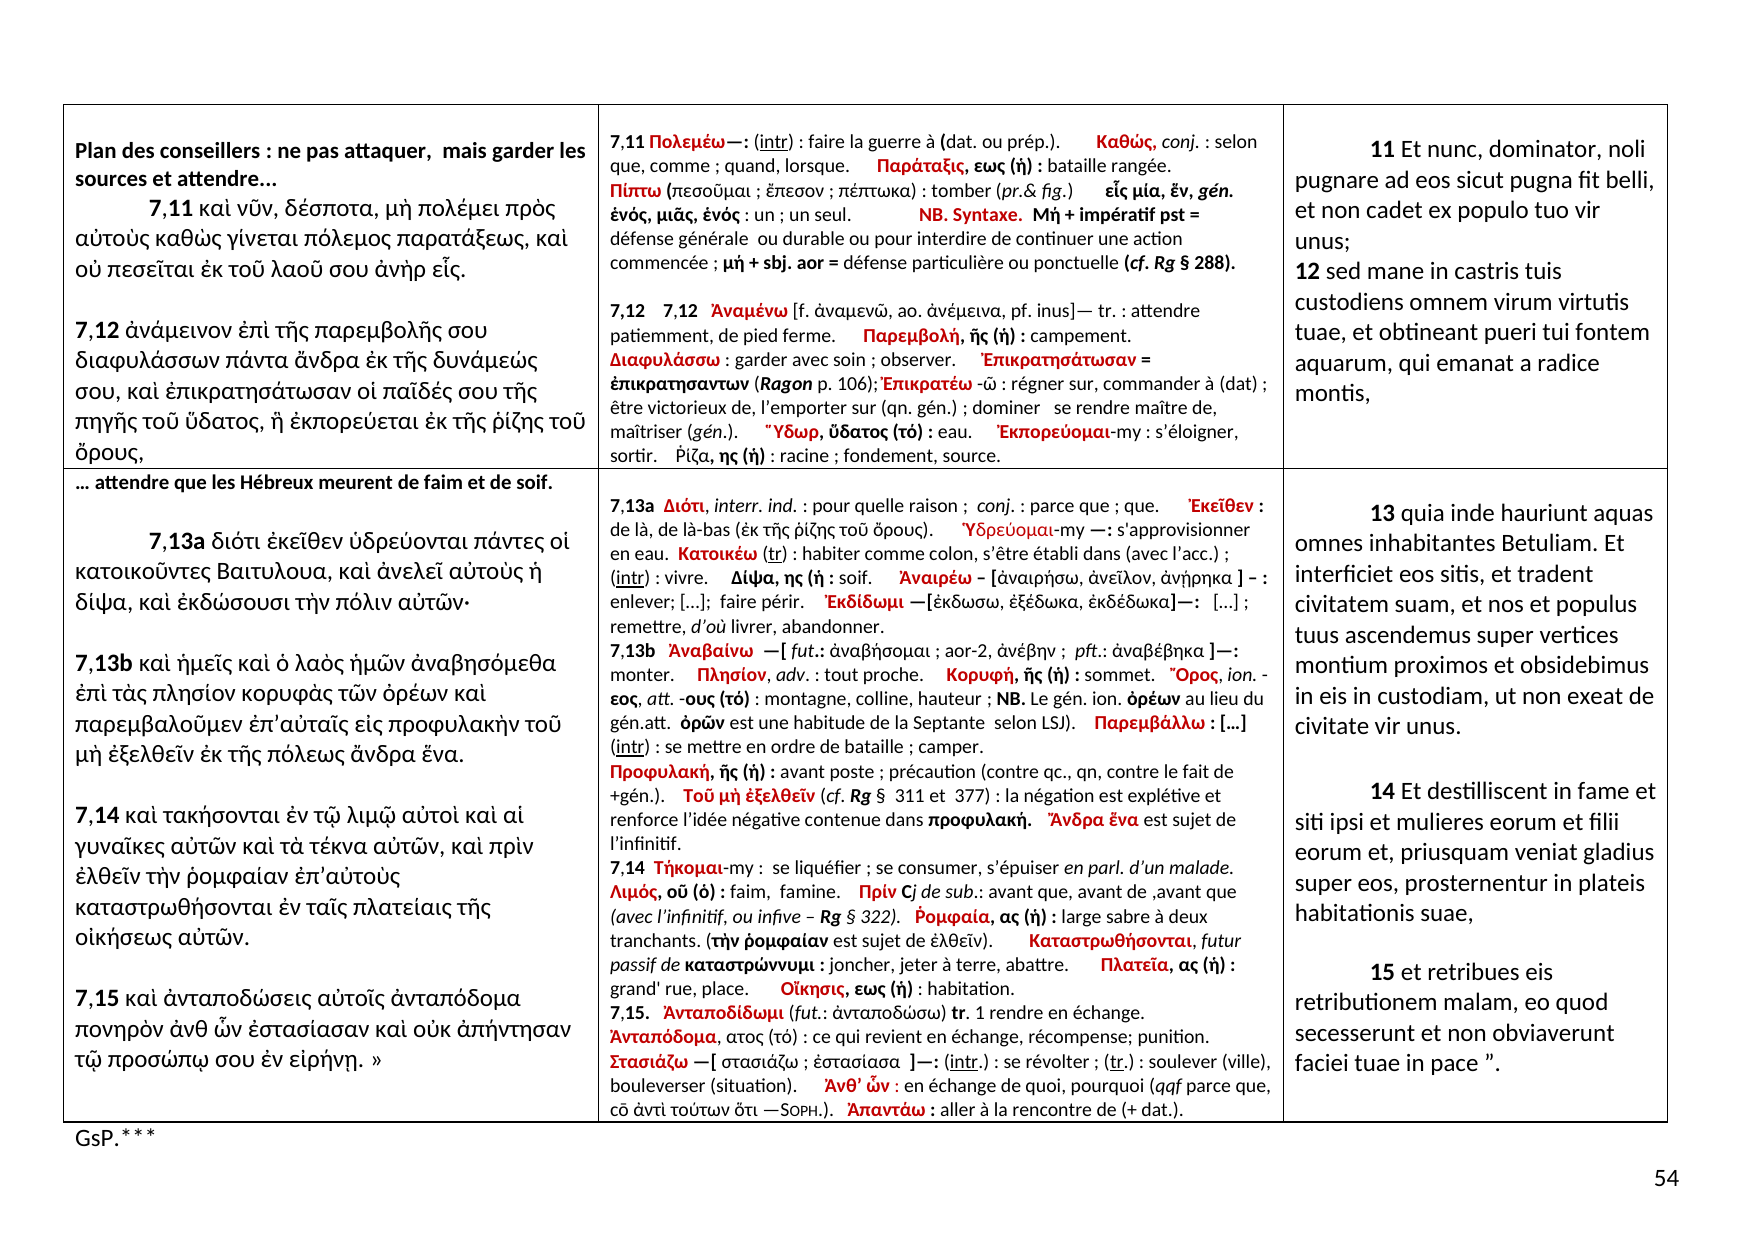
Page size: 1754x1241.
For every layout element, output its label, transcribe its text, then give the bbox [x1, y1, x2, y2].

table_cell 7,13a Διότι, interr. ind. : pour quelle raison ; conj. : parce que ; que. Ἐκεῖθεν : de là, de là-bas (ἐκ τῆς ῥίζης τοῦ ὄρους). Ὑδρεύομαι-my —: s'approvisionner en eau. Κατοικέω (tr) : habiter comme colon, s’être établi dans (avec l’acc.) ; (intr) : vivre. Δίψα, ης (ἡ : soif. Ἀναιρέω – [ἀναιρήσω, ἀνεῖλον, ἀνῄρηκα ] – : enlever; […]; faire périr. Ἐκδίδωμι —[ἐκδωσω, ἐξέδωκα, ἐκδέδωκα]—: […] ; remettre, d’où livrer, abandonner. 7,13b Ἀναβαίνω —[ fut.: ἀναβήσομαι ; aor-2, ἀνέβην ; pft.: ἀναβέβηκα ]—: monter. πλησίον, adv. : tout proche. Κορυφή, ῆς (ἡ) : sommet. Ὄρος, ion. -εος, att. -ους (τό) : montagne, colline, hauteur ; NB. Le gén. ion. ὀρέων au lieu du gén.att. ὀρῶν est une habitude de la Septante selon LSJ). Παρεμβάλλω : […] (intr) : se mettre en ordre de bataille ; camper. Προφυλακή, ῆς (ἡ) : avant poste ; précaution (contre qc., qn, contre le fait de +gén.). Tοῦ μὴ ἐξελθεῖν (cf. Rg § 311 et 377) : la négation est explétive et renforce l’idée négative contenue dans προφυλακή. Ἄνδρα ἕνα est sujet de l’infinitif. 7,14 τήκομαι-my : se liquéfier ; se consumer, s’épuiser en parl. d’un malade. Λιμός, οῦ (ὁ) : faim, famine. Πρίν Cj de sub.: avant que, avant de ,avant que (avec l’infinitif, ou infive – Rg § 322). Ῥομφαία, ας (ἡ) : large sabre à deux tranchants. (τὴν ῥομφαίαν est sujet de ἐλθεῖν). καταστρωθήσονται, futur passif de καταστρώννυμι : joncher, jeter à terre, abattre. Πλατεῖα, ας (ἡ) : grand' rue, place. Οἴκησις, εως (ἡ) : habitation. 7,15. Ἀνταποδίδωμι (fut.: ἀνταποδώσω) tr. 1 rendre en échange. Ἀνταπόδομα, ατος (τό) : ce qui revient en échange, récompense; punition. Στασιάζω —[ στασιάζω ; ἐστασίασα ]—: (intr.) : se révolter ; (tr.) : soulever (ville), bouleverser (situation). Ἀνθ’ ὧν : en échange de quoi, pourquoi (qqf parce que, cō ἀντὶ τούτων ὅτι —Soph.). Ἀπαντάω : aller à la rencontre de (+ dat.). [599, 469, 1283, 1121]
table_header 11 Et nunc, dominator, noli pugnare ad eos sicut pugna fit belli, et non cadet ex populo tuo vir unus; 12 sed mane in castris tuis custodiens omnem virum virtutis tuae, et obtineant pueri tui fontem aquarum, qui emanat a radice montis, [1284, 105, 1667, 468]
text GsP.*** [75, 1122, 1679, 1153]
table_cell … attendre que les Hébreux meurent de faim et de soif. 7,13a διότι ἐκεῖθεν ὑδρεύονται πάντες οἱ κατοικοῦντες Βαιτυλουα, καὶ ἀνελεῖ αὐτοὺς ἡ δίψα, καὶ ἐκδώσουσι τὴν πόλιν αὐτῶν· 7,13b καὶ ἡμεῖς καὶ ὁ λαὸς ἡμῶν ἀναβησόμεθα ἐπὶ τὰς πλησίον κορυφὰς τῶν ὀρέων καὶ παρεμβαλοῦμεν ἐπ’αὐταῖς εἰς προφυλακὴν τοῦ μὴ ἐξελθεῖν ἐκ τῆς πόλεως ἄνδρα ἕνα. 7,14 καὶ τακήσονται ἐν τῷ λιμῷ αὐτοὶ καὶ αἱ γυναῖκες αὐτῶν καὶ τὰ τέκνα αὐτῶν, καὶ πρὶν ἐλθεῖν τὴν ῥομφαίαν ἐπ’αὐτοὺς καταστρωθήσονται ἐν ταῖς πλατείαις τῆς οἰκήσεως αὐτῶν. 7,15 καὶ ἀνταποδώσεις αὐτοῖς ἀνταπόδομα πονηρὸν ἀνθ ὧν ἐστασίασαν καὶ οὐκ ἀπήντησαν τῷ προσώπῳ σου ἐν εἰρήνῃ. » [64, 469, 598, 1121]
table_cell 13 quia inde hauriunt aquas omnes inhabitantes Betuliam. Et interficiet eos sitis, et tradent civitatem suam, et nos et populus tuus ascendemus super vertices montium proximos et obsidebimus in eis in custodiam, ut non exeat de civitate vir unus. 14 Et destilliscent in fame et siti ipsi et mulieres eorum et filii eorum et, priusquam veniat gladius super eos, prosternentur in plateis habitationis suae, 15 et retribues eis retributionem malam, eo quod secesserunt et non obviaverunt faciei tuae in pace ”. [1284, 469, 1667, 1121]
table_header 7,11 Πολεμέω—: (intr) : faire la guerre à (dat. ou prép.). καθώς, conj. : selon que, comme ; quand, lorsque. παράταξις, εως (ἡ) : bataille rangée. Πίπτω (πεσοῦμαι ; ἔπεσον ; πέπτωκα) : tomber (pr.& fig.) εἷς μία, ἕν, gén. ἑνός, μιᾶς, ἑνός : un ; un seul. NB. Syntaxe. μή + impératif pst = défense générale ou durable ou pour interdire de continuer une action commencée ; μή + sbj. aor = défense particulière ou ponctuelle (cf. Rg § 288). 7,12 7,12 Ἀναμένω [f. ἀναμενῶ, ao. ἀνέμεινα, pf. inus]— tr. : attendre patiemment, de pied ferme. Παρεμβολή, ῆς (ἡ) : campement. Διαφυλάσσω : garder avec soin ; observer. Ἐπικρατησάτωσαν = ἐπικρατησαντων (Ragon p. 106); Ἐπικρατέω -ῶ : régner sur, commander à (dat) ; être victorieux de, l’emporter sur (qn. gén.) ; dominer se rendre maître de, maîtriser (gén.). Ὕδωρ, ὕδατος (τό) : eau. Ἐκπορεύομαι-my : s’éloigner, sortir. Ῥίζα, ης (ἡ) : racine ; fondement, source. [599, 105, 1283, 468]
table_header Plan des conseillers : ne pas attaquer, mais garder les sources et attendre... 7,11 καὶ νῦν, δέσποτα, μὴ πολέμει πρὸς αὐτοὺς καθὼς γίνεται πόλεμος παρατάξεως, καὶ οὐ πεσεῖται ἐκ τοῦ λαοῦ σου ἀνὴρ εἷς. 7,12 ἀνάμεινον ἐπὶ τῆς παρεμβολῆς σου διαφυλάσσων πάντα ἄνδρα ἐκ τῆς δυνάμεώς σου, καὶ ἐπικρατησάτωσαν οἱ παῖδές σου τῆς πηγῆς τοῦ ὕδατος, ἣ ἐκπορεύεται ἐκ τῆς ῥίζης τοῦ ὄρους, [64, 105, 598, 468]
